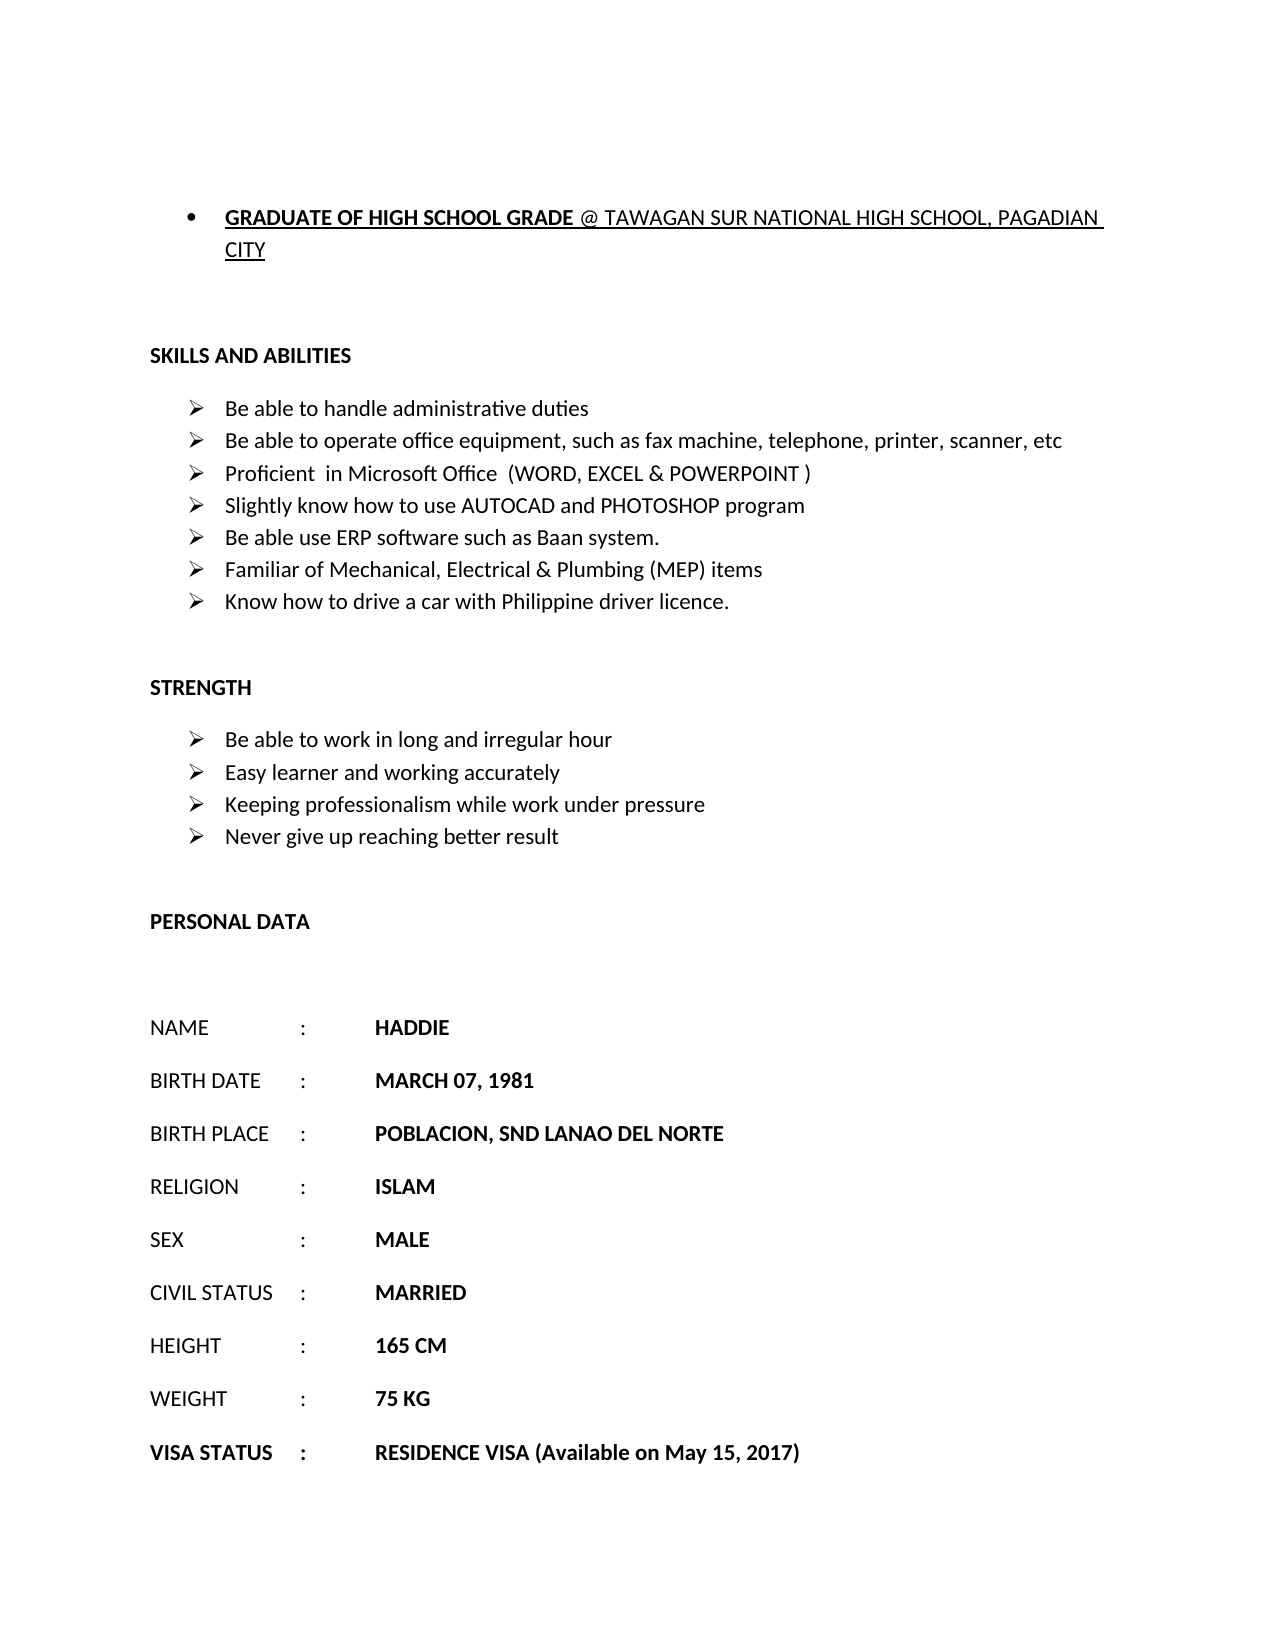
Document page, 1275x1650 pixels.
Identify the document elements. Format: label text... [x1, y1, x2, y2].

list Be able use ERP software such as Baan system. [187, 523, 1125, 551]
text NAME : HADDIE [150, 1013, 1125, 1041]
list Be able to handle administrative duties [187, 394, 1125, 422]
text BIRTH PLACE : POBLACION, SND LANAO DEL NORTE [150, 1119, 1125, 1147]
text VISA STATUS : RESIDENCE VISA (Available on May 15, 2017) [150, 1438, 1125, 1466]
list GRADUATE OF HIGH SCHOOL GRADE @ TAWAGAN SUR NATIONAL HIGH SCHOOL, PAGADIAN CITY [187, 203, 1125, 263]
text WEIGHT : 75 KG [150, 1384, 1125, 1413]
list Slightly know how to use AUTOCAD and PHOTOSHOP program [187, 491, 1125, 519]
text SKILLS AND ABILITIES [150, 341, 1125, 369]
list Be able to operate office equipment, such as fax machine, telephone, printer, scanner, etc [187, 426, 1125, 454]
text STRENGTH [150, 673, 1125, 701]
text BIRTH DATE : MARCH 07, 1981 [150, 1066, 1125, 1094]
list Familiar of Mechanical, Electrical & Plumbing (MEP) items [187, 555, 1125, 583]
text RELIGION : ISLAM [150, 1172, 1125, 1201]
list Proficient in Microsoft Office (WORD, EXCEL & POWERPOINT ) [187, 459, 1125, 487]
list Know how to drive a car with Philippine driver licence. [187, 587, 1125, 615]
text CIVIL STATUS : MARRIED [150, 1278, 1125, 1307]
list Never give up reaching better result [187, 822, 1125, 850]
text SEX : MALE [150, 1226, 1125, 1253]
list Easy learner and working accurately [187, 758, 1125, 786]
list Be able to work in long and irregular hour [187, 726, 1125, 754]
text PERSONAL DATA [150, 907, 1125, 935]
text HEIGHT : 165 CM [150, 1332, 1125, 1359]
list Keeping professionalism while work under pressure [187, 790, 1125, 818]
